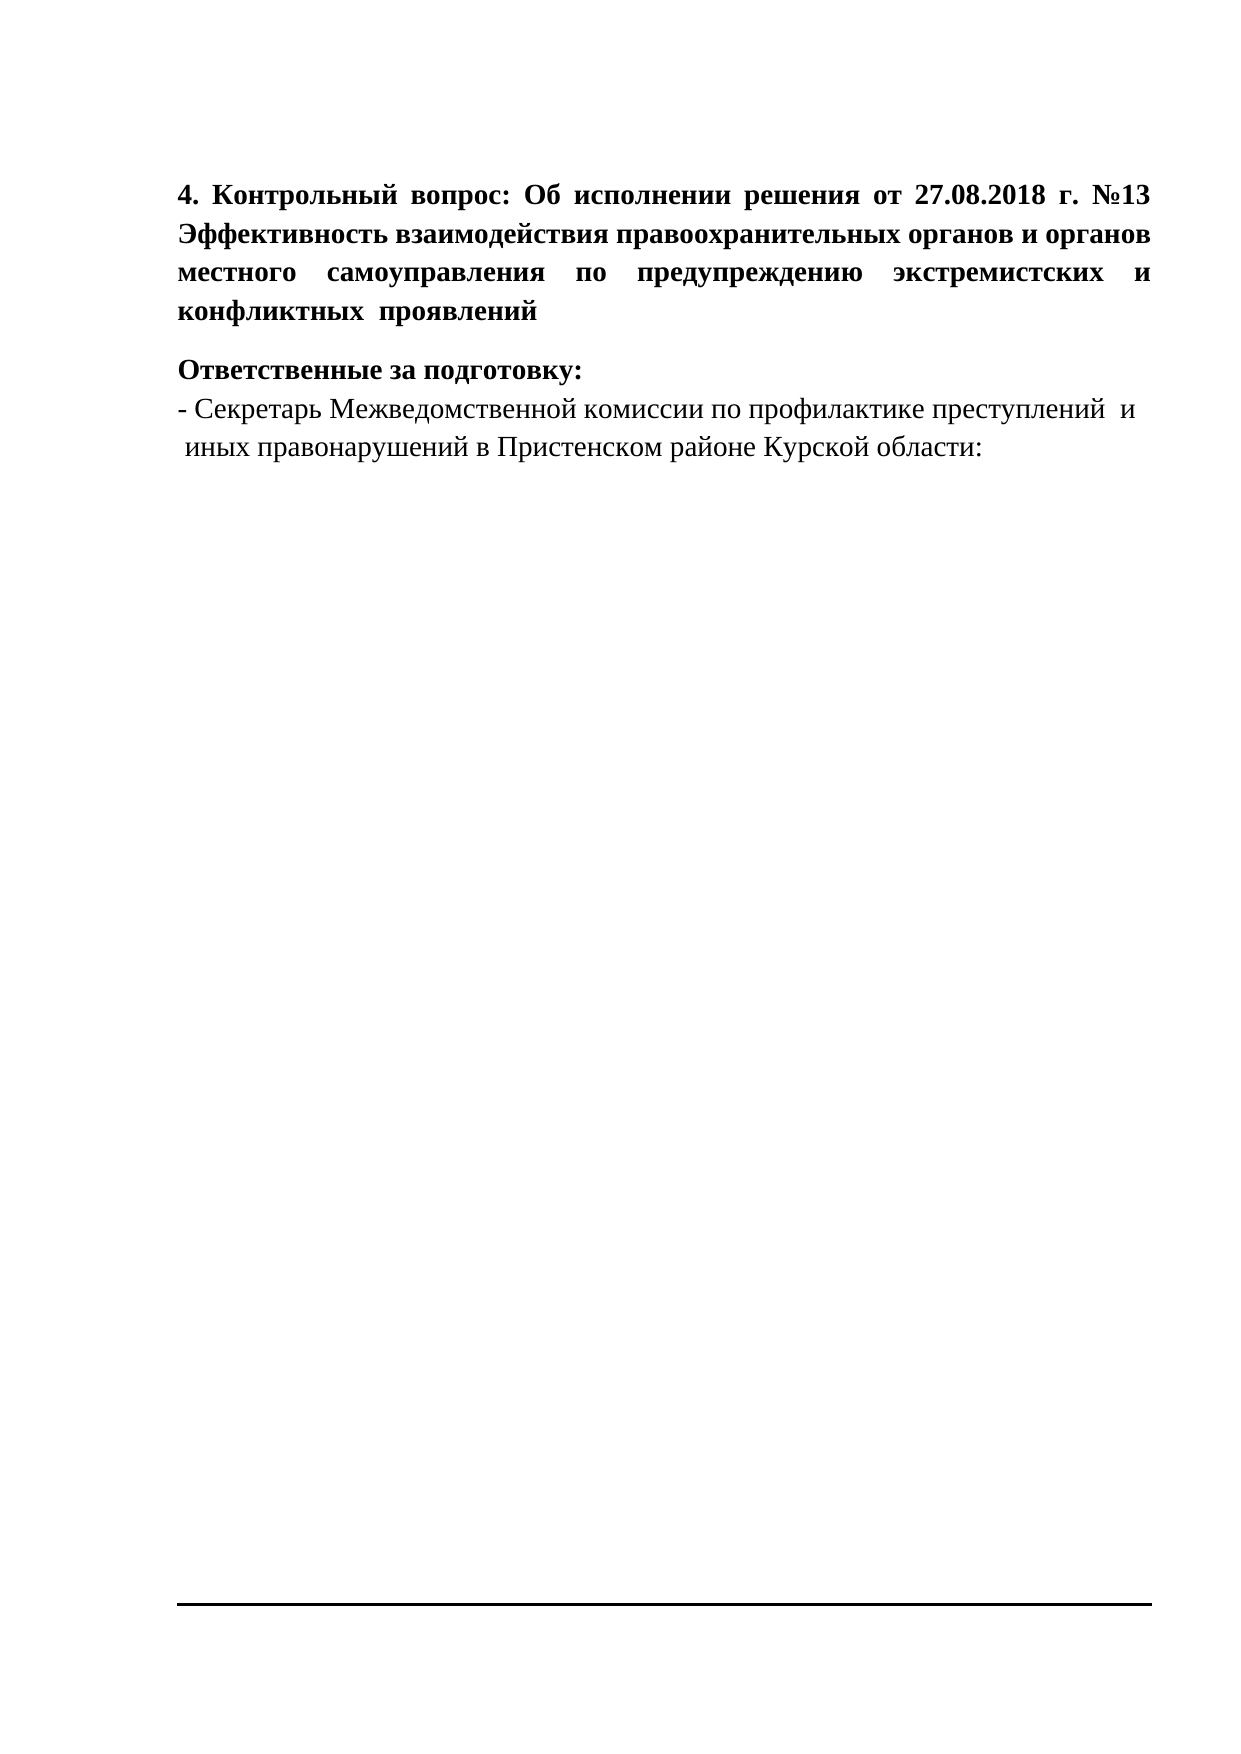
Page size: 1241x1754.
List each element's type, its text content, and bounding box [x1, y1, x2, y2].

text Ответственные за подготовку: [177, 352, 1152, 386]
text иных правонарушений в Пристенском районе Курской области: [177, 429, 1152, 463]
text - Секретарь Межведомственной комиссии по профилактике преступлений и [177, 391, 1152, 424]
text 4. Контрольный вопрос: Об исполнении решения от 27.08.2018 г. №13 Эффективность взаимодействия правоохранительных органов и органов местного самоуправления по предупреждению экстремистских и конфликтных проявлений [177, 177, 1152, 327]
